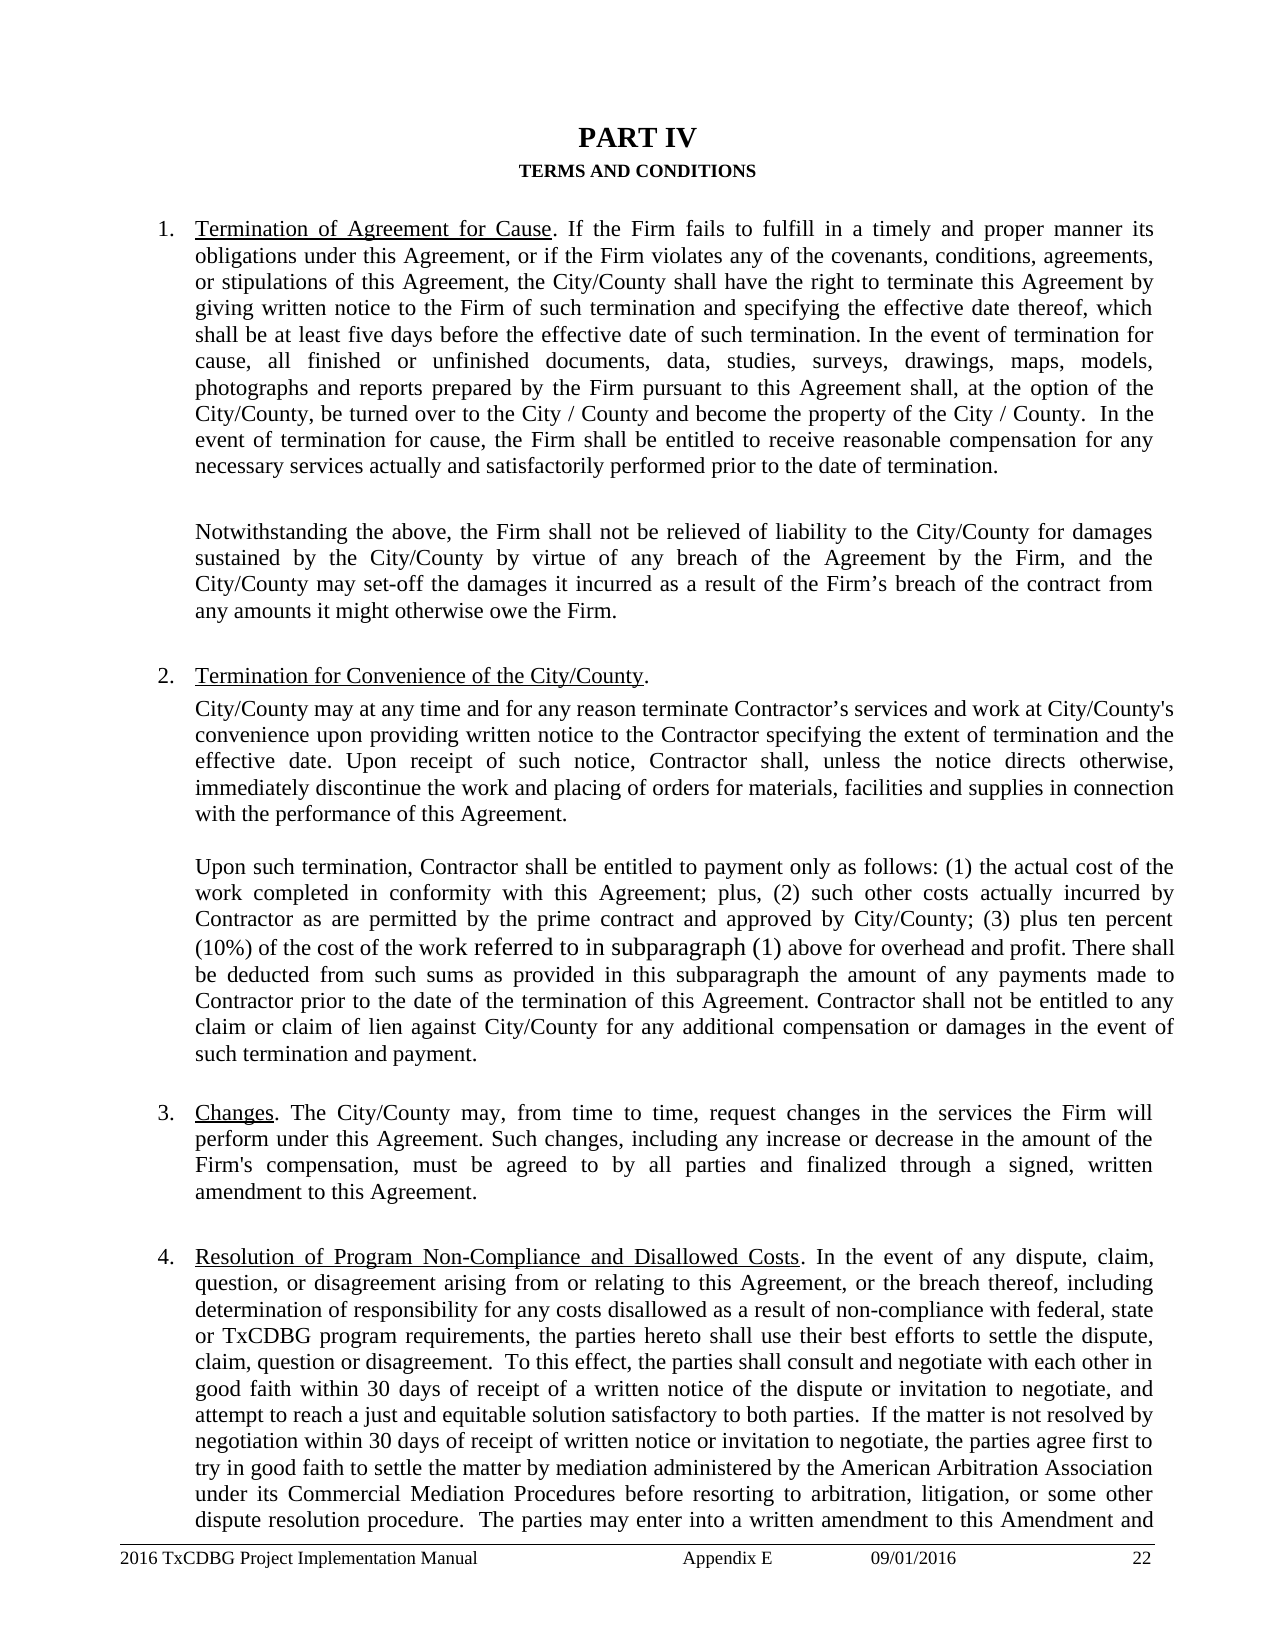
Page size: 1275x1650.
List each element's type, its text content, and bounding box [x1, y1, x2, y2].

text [120, 1243, 1155, 1533]
text TERMS AND CONDITIONS [120, 160, 1155, 181]
list Termination for Convenience of the City/County. [157, 662, 1155, 688]
list City/County may at any time and for any reason terminate Contractor’s services and work at City/County's convenience upon providing written notice to the Contractor specifying the extent of termination and the effective date. Upon receipt of such notice, Contractor shall, unless the notice directs otherwise, immediately discontinue the work and placing of orders for materials, facilities and supplies in connection with the performance of this Agreement. [195, 695, 1176, 826]
text 1. Termination of Agreement for Cause. If the Firm fails to fulfill in a timely and proper manner its obligations under this Agreement, or if the Firm violates any of the covenants, conditions, agreements, or stipulations of this Agreement, the City/County shall have the right to terminate this Agreement by giving written notice to the Firm of such termination and specifying the effective date thereof, which shall be at least five days before the effective date of such termination. In the event of termination for cause, all finished or unfinished documents, data, studies, surveys, drawings, maps, models, photographs and reports prepared by the Firm pursuant to this Agreement shall, at the option of the City/County, be turned over to the City / County and become the property of the City / County. In the event of termination for cause, the Firm shall be entitled to receive reasonable compensation for any necessary services actually and satisfactorily performed prior to the date of termination. [120, 215, 1155, 479]
list Upon such termination, Contractor shall be entitled to payment only as follows: (1) the actual cost of the work completed in conformity with this Agreement; plus, (2) such other costs actually incurred by Contractor as are permitted by the prime contract and approved by City/County; (3) plus ten percent (10%) of the cost of the work referred to in subparagraph (1) above for overhead and profit. There shall be deducted from such sums as provided in this subparagraph the amount of any payments made to Contractor prior to the date of the termination of this Agreement. Contractor shall not be entitled to any claim or claim of lien against City/County for any additional compensation or damages in the event of such termination and payment. [195, 853, 1176, 1066]
text 3. Changes. The City/County may, from time to time, request changes in the services the Firm will perform under this Agreement. Such changes, including any increase or decrease in the amount of the Firm's compensation, must be agreed to by all parties and finalized through a signed, written amendment to this Agreement. [120, 1099, 1155, 1204]
text PART IV [120, 120, 1155, 153]
text Notwithstanding the above, the Firm shall not be relieved of liability to the City/County for damages sustained by the City/County by virtue of any breach of the Agreement by the Firm, and the City/County may set-off the damages it incurred as a result of the Firm’s breach of the contract from any amounts it might otherwise owe the Firm. [120, 518, 1155, 623]
